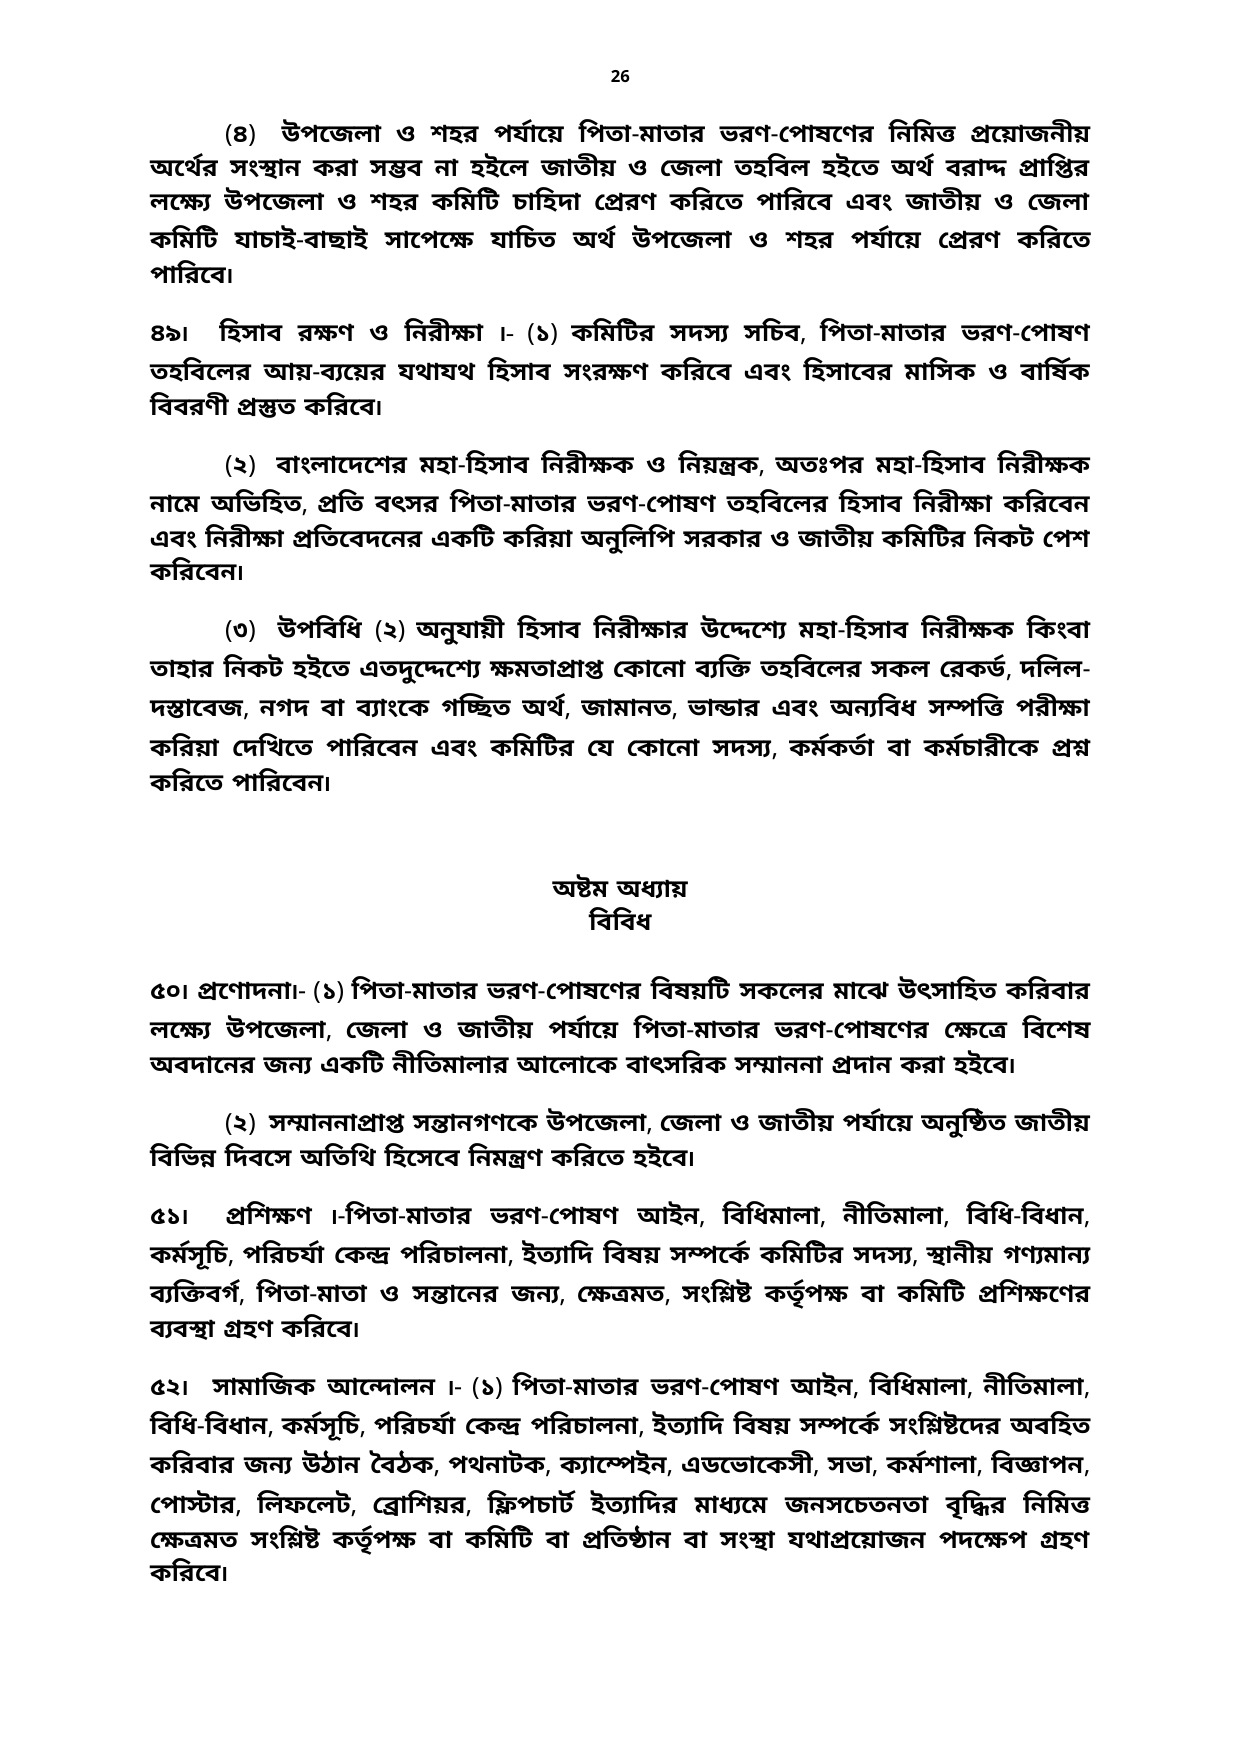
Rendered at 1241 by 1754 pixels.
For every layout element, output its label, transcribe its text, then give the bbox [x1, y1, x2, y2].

text বিবিধ [150, 907, 1090, 936]
text ৪৯। হিসাব রক্ষণ ও নিরীক্ষা ।- (১) কমিটির সদস্য সচিব, পিতা-মাতার ভরণ-পোষণ তহবিলের আয়-ব্যয়ের যথাযথ হিসাব সংরক্ষণ করিবে এবং হিসাবের মাসিক ও বার্ষিক বিবরণী প্রস্তুত করিবে। [150, 314, 1090, 421]
text ৫০। প্রণোদনা।- (১) পিতা-মাতার ভরণ-পোষণের বিষয়টি সকলের মাঝে উৎসাহিত করিবার লক্ষ্যে উপজেলা, জেলা ও জাতীয় পর্যায়ে পিতা-মাতার ভরণ-পোষণের ক্ষেত্রে বিশেষ অবদানের জন্য একটি নীতিমালার আলোকে বাৎসরিক সম্মাননা প্রদান করা হইবে। [150, 973, 1090, 1080]
text ৫১। প্রশিক্ষণ ।-পিতা-মাতার ভরণ-পোষণ আইন, বিধিমালা, নীতিমালা, বিধি-বিধান, কর্মসূচি, পরিচর্যা কেন্দ্র পরিচালনা, ইত্যাদি বিষয় সম্পর্কে কমিটির সদস্য, স্থানীয় গণ্যমান্য ব্যক্তিবর্গ, পিতা-মাতা ও সন্তানের জন্য, ক্ষেত্রমত, সংশ্লিষ্ট কর্তৃপক্ষ বা কমিটি প্রশিক্ষণের ব্যবস্থা গ্রহণ করিবে। [150, 1198, 1090, 1344]
text অষ্টম অধ্যায় [150, 874, 1090, 903]
text (৩) উপবিধি (২) অনুযায়ী হিসাব নিরীক্ষার উদ্দেশ্যে মহা-হিসাব নিরীক্ষক কিংবা তাহার নিকট হইতে এতদুদ্দেশ্যে ক্ষমতাপ্রাপ্ত কোনো ব্যক্তি তহবিলের সকল রেকর্ড, দলিল-দস্তাবেজ, নগদ বা ব্যাংকে গচ্ছিত অর্থ, জামানত, ভান্ডার এবং অন্যবিধ সম্পত্তি পরীক্ষা করিয়া দেখিতে পারিবেন এবং কমিটির যে কোনো সদস্য, কর্মকর্তা বা কর্মচারীকে প্রশ্ন করিতে পারিবেন। [150, 612, 1090, 797]
text ৫২। সামাজিক আন্দোলন ।- (১) পিতা-মাতার ভরণ-পোষণ আইন, বিধিমালা, নীতিমালা, বিধি-বিধান, কর্মসূচি, পরিচর্যা কেন্দ্র পরিচালনা, ইত্যাদি বিষয় সম্পর্কে সংশ্লিষ্টদের অবহিত করিবার জন্য উঠান বৈঠক, পথনাটক, ক্যাম্পেইন, এডভোকেসী, সভা, কর্মশালা, বিজ্ঞাপন, পোস্টার, লিফলেট, ব্রোশিয়র, ফ্লিপচার্ট ইত্যাদির মাধ্যমে জনসচেতনতা বৃদ্ধির নিমিত্ত ক্ষেত্রমত সংশ্লিষ্ট কর্তৃপক্ষ বা কমিটি বা প্রতিষ্ঠান বা সংস্থা যথাপ্রয়োজন পদক্ষেপ গ্রহণ করিবে। [150, 1369, 1090, 1587]
text (৪) উপজেলা ও শহর পর্যায়ে পিতা-মাতার ভরণ-পোষণের নিমিত্ত প্রয়োজনীয় অর্থের সংস্থান করা সম্ভব না হইলে জাতীয় ও জেলা তহবিল হইতে অর্থ বরাদ্দ প্রাপ্তির লক্ষ্যে উপজেলা ও শহর কমিটি চাহিদা প্রেরণ করিতে পারিবে এবং জাতীয় ও জেলা কমিটি যাচাই-বাছাই সাপেক্ষে যাচিত অর্থ উপজেলা ও শহর পর্যায়ে প্রেরণ করিতে পারিবে। [150, 115, 1090, 289]
text (২) বাংলাদেশের মহা-হিসাব নিরীক্ষক ও নিয়ন্ত্রক, অতঃপর মহা-হিসাব নিরীক্ষক নামে অভিহিত, প্রতি বৎসর পিতা-মাতার ভরণ-পোষণ তহবিলের হিসাব নিরীক্ষা করিবেন এবং নিরীক্ষা প্রতিবেদনের একটি করিয়া অনুলিপি সরকার ও জাতীয় কমিটির নিকট পেশ করিবেন। [150, 446, 1090, 587]
text (২) সম্মাননাপ্রাপ্ত সন্তানগণকে উপজেলা, জেলা ও জাতীয় পর্যায়ে অনুষ্ঠিত জাতীয় বিভিন্ন দিবসে অতিথি হিসেবে নিমন্ত্রণ করিতে হইবে। [150, 1105, 1090, 1172]
